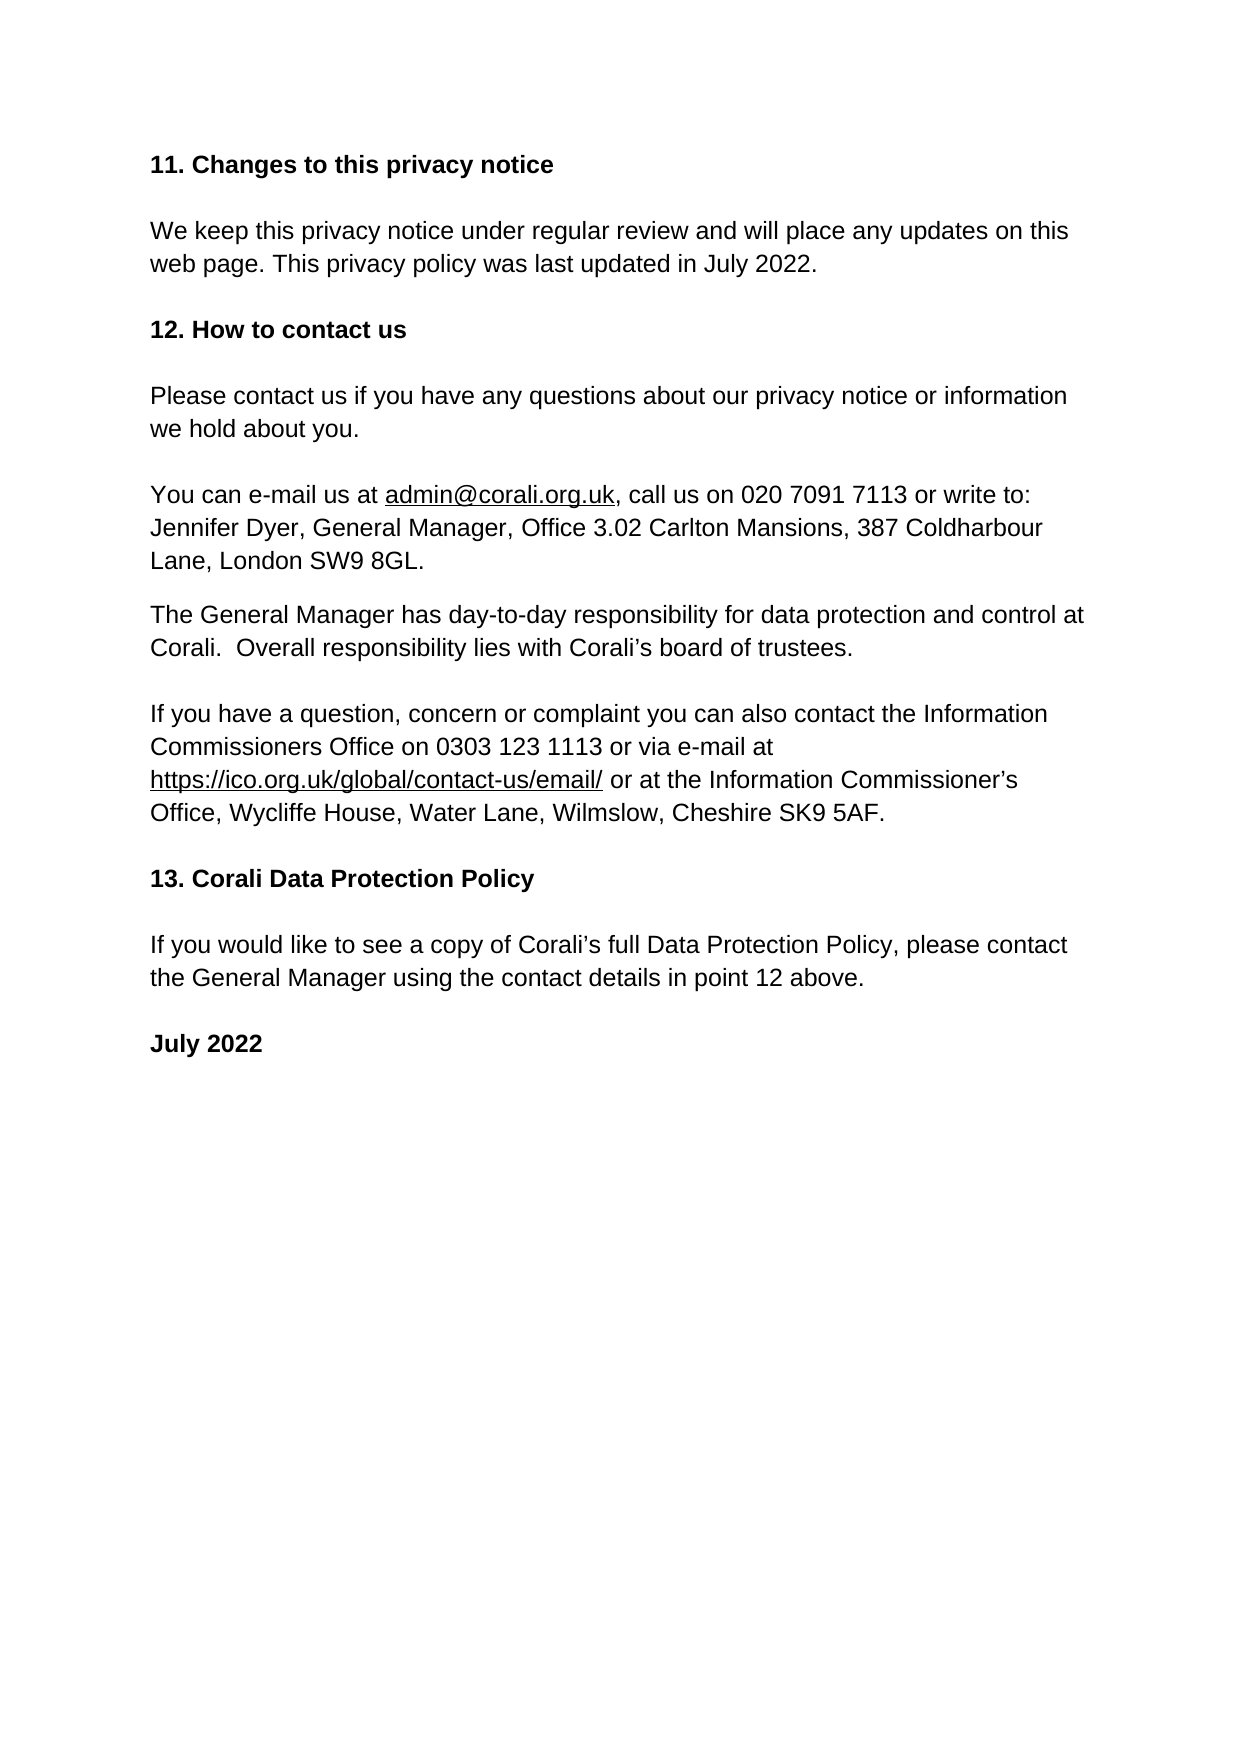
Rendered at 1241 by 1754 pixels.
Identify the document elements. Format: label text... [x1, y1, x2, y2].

text If you would like to see a copy of Corali’s full Data Protection Policy, please contact the General Manager using the contact details in point 12 above. [150, 930, 1090, 992]
text The General Manager has day-to-day responsibility for data protection and control at Corali. Overall responsibility lies with Corali’s board of trustees. [150, 600, 1090, 662]
text 12. How to contact us [150, 315, 1090, 344]
text Please contact us if you have any questions about our privacy notice or information we hold about you. [150, 381, 1090, 443]
text If you have a question, concern or complaint you can also contact the Information Commissioners Office on 0303 123 1113 or via e-mail at https://ico.org.uk/global/contact-us/email/ or at the Information Commissioner’s Office, Wycliffe House, Water Lane, Wilmslow, Cheshire SK9 5AF. [150, 699, 1090, 827]
text 13. Corali Data Protection Policy [150, 864, 1090, 893]
text You can e-mail us at admin@corali.org.uk, call us on 020 7091 7113 or write to: Jennifer Dyer, General Manager, Office 3.02 Carlton Mansions, 387 Coldharbour Lane, London SW9 8GL. [150, 480, 1090, 575]
text July 2022 [150, 1028, 1090, 1057]
text We keep this privacy notice under regular review and will place any updates on this web page. This privacy policy was last updated in July 2022. [150, 216, 1090, 278]
text 11. Changes to this privacy notice [150, 150, 1090, 179]
